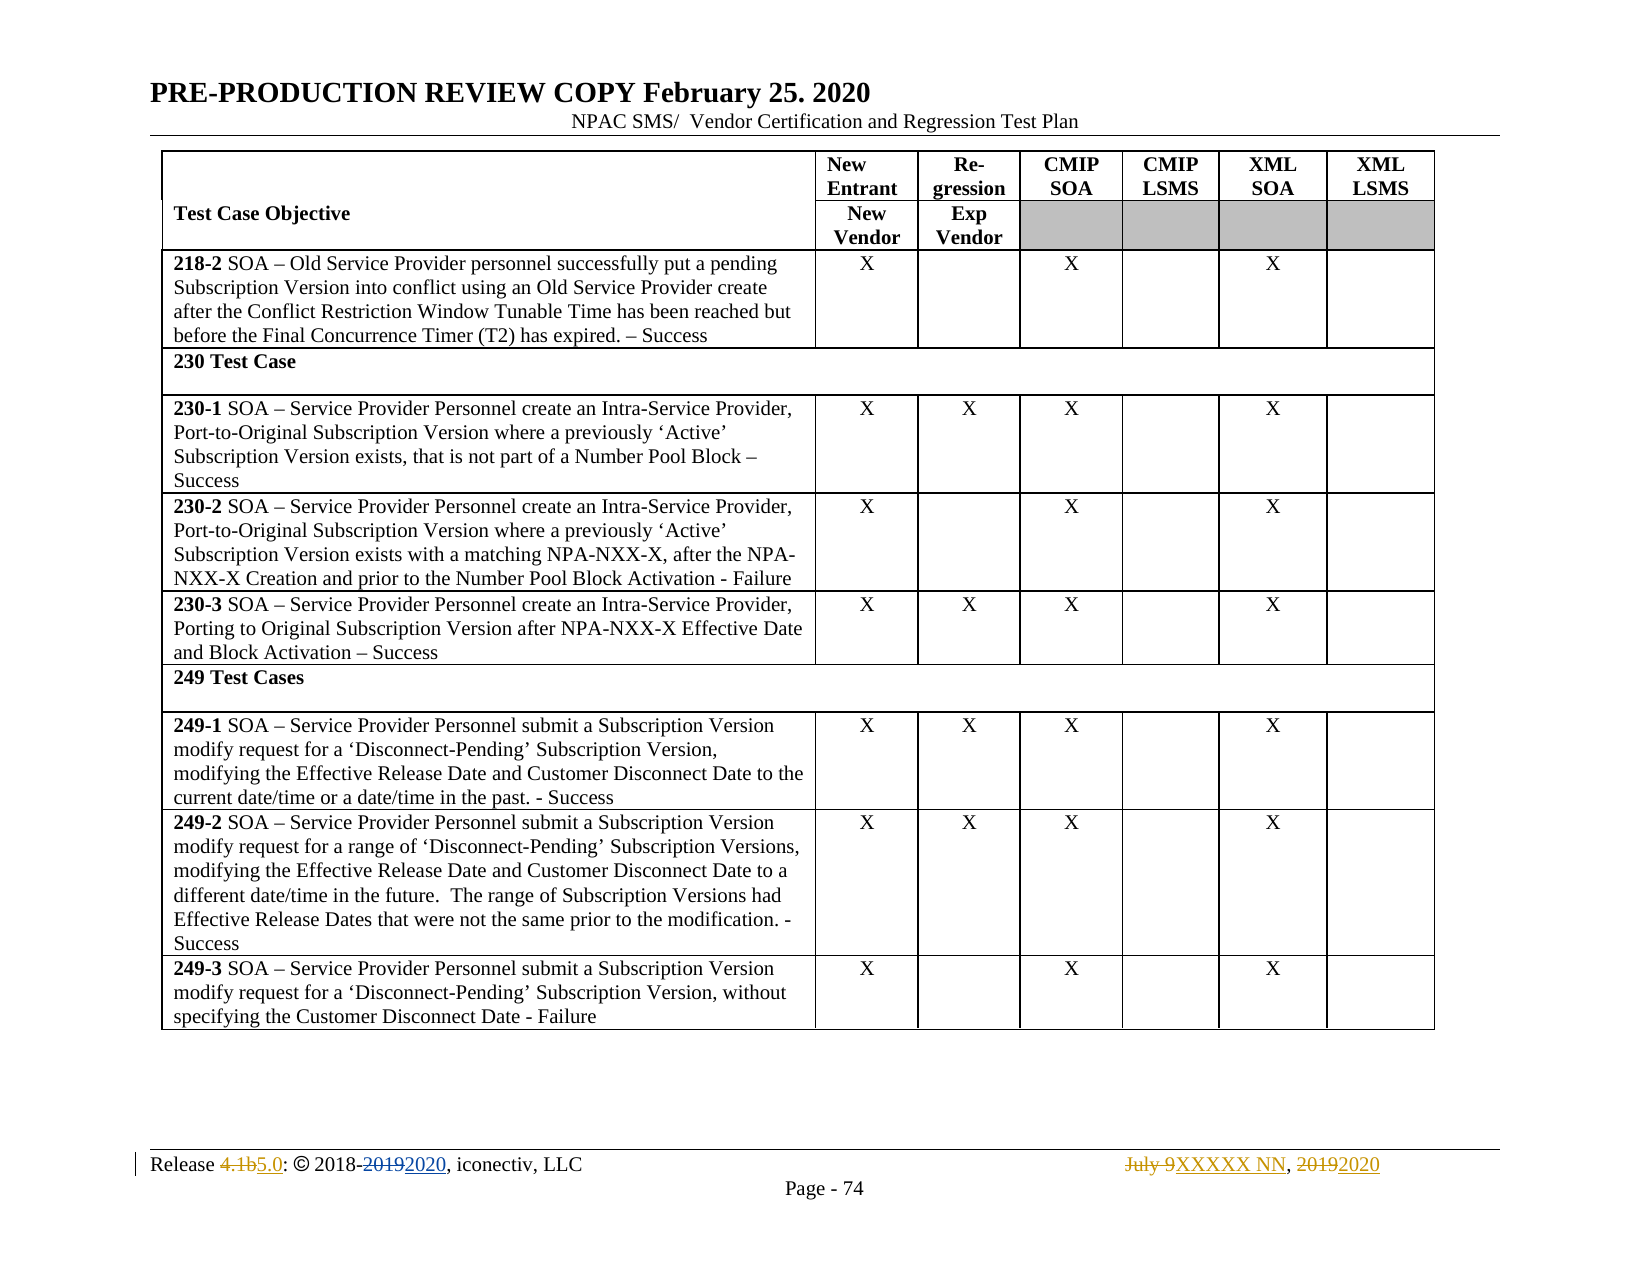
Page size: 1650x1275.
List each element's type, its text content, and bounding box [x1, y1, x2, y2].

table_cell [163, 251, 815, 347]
table_cell [1328, 201, 1434, 249]
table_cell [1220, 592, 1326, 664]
table_cell [1220, 201, 1326, 249]
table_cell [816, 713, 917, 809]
table_cell Exp Vendor [919, 201, 1019, 249]
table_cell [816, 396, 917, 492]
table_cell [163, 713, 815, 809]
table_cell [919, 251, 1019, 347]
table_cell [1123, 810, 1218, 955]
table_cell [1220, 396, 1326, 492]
table_header XML SOA [1220, 152, 1326, 200]
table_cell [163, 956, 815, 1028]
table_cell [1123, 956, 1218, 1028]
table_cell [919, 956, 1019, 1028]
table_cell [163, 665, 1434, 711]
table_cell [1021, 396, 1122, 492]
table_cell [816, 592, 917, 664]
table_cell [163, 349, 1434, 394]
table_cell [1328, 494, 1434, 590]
table_header CMIP SOA [1021, 152, 1122, 200]
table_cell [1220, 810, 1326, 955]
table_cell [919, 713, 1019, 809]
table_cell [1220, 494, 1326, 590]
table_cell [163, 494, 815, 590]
table_header Re-gression [919, 152, 1019, 200]
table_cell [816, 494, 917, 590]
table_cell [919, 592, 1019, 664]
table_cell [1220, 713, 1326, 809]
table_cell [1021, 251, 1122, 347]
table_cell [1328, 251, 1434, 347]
table_header [163, 152, 815, 200]
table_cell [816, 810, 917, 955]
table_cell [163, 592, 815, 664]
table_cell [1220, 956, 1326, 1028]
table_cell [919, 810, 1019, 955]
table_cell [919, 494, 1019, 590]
table_cell [1123, 201, 1218, 249]
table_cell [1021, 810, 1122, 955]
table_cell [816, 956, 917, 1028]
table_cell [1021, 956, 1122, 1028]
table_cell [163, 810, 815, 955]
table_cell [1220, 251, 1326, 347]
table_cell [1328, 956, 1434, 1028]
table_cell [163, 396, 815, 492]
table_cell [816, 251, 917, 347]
table_cell [1021, 201, 1122, 249]
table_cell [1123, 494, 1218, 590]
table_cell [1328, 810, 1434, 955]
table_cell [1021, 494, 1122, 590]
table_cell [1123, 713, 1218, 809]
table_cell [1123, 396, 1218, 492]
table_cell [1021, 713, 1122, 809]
table_header XML LSMS [1328, 152, 1434, 200]
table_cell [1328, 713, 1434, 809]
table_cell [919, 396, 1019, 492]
table_header CMIP LSMS [1123, 152, 1218, 200]
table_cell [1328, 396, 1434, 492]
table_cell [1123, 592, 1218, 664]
table_cell New Vendor [816, 201, 917, 249]
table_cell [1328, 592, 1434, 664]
table_header New Entrant [816, 152, 917, 200]
table_cell Test Case Objective [163, 200, 815, 249]
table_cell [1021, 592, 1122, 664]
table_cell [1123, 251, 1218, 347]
